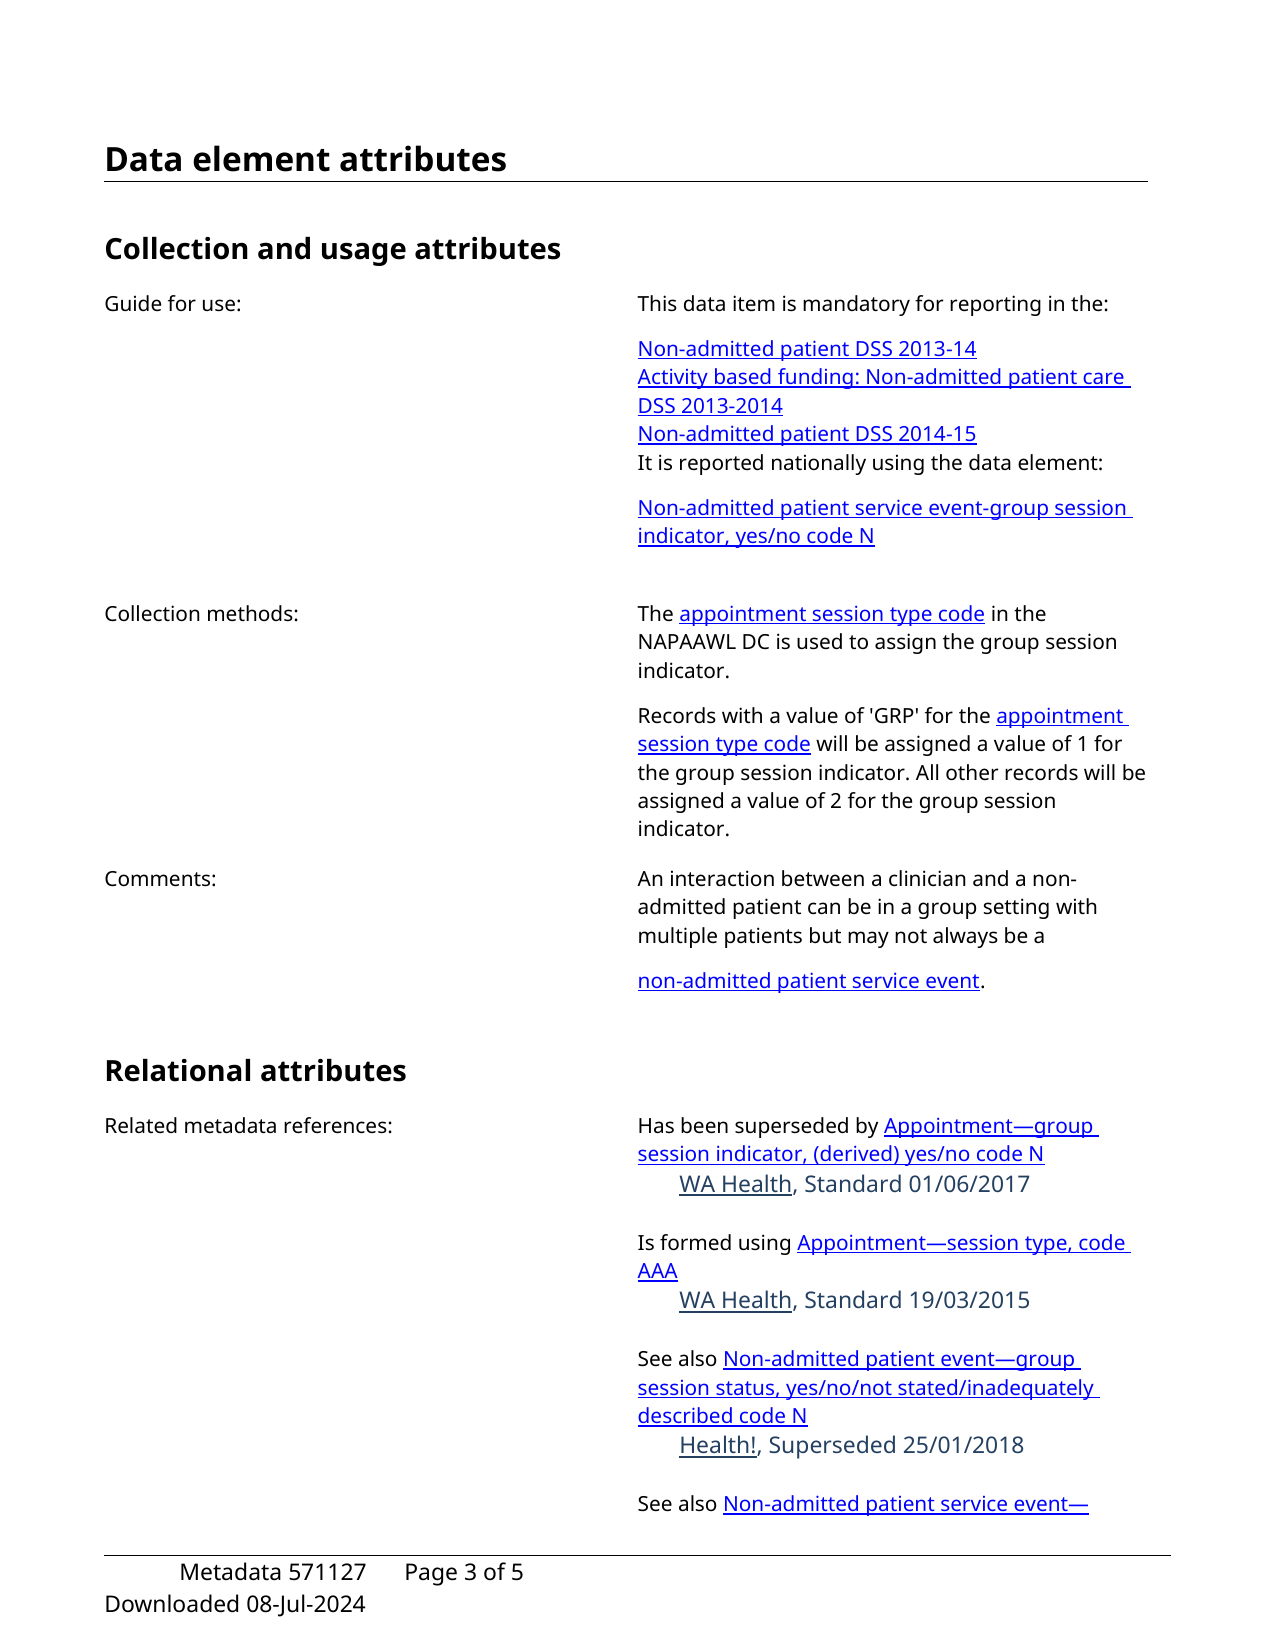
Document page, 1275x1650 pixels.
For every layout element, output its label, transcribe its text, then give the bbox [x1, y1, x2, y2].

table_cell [626, 1101, 1159, 1528]
table_cell This data item is mandatory for reporting in the: Non-admitted patient DSS 2013-14 Activity based funding: Non-admitted patient care DSS 2013-2014 Non-admitted patient DSS 2014-15 It is reported nationally using the data element: Non-admitted patient service event-group session indicator, yes/no code N [626, 278, 1159, 588]
table_cell Relational attributes [93, 1005, 1159, 1101]
table_cell Comments: [93, 854, 626, 1005]
table_cell Collection and usage attributes [93, 183, 1159, 278]
table_header Data element attributes [93, 110, 1159, 182]
table_cell An interaction between a clinician and a non-admitted patient can be in a group setting with multiple patients but may not always be a non-admitted patient service event. [626, 854, 1159, 1005]
table_cell The appointment session type code in the NAPAAWL DC is used to assign the group session indicator. Records with a value of 'GRP' for the appointment session type code will be assigned a value of 1 for the group session indicator. All other records will be assigned a value of 2 for the group session indicator. [626, 589, 1159, 853]
table_cell Guide for use: [93, 278, 626, 588]
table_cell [93, 1101, 626, 1528]
table_cell Collection methods: [93, 589, 626, 853]
